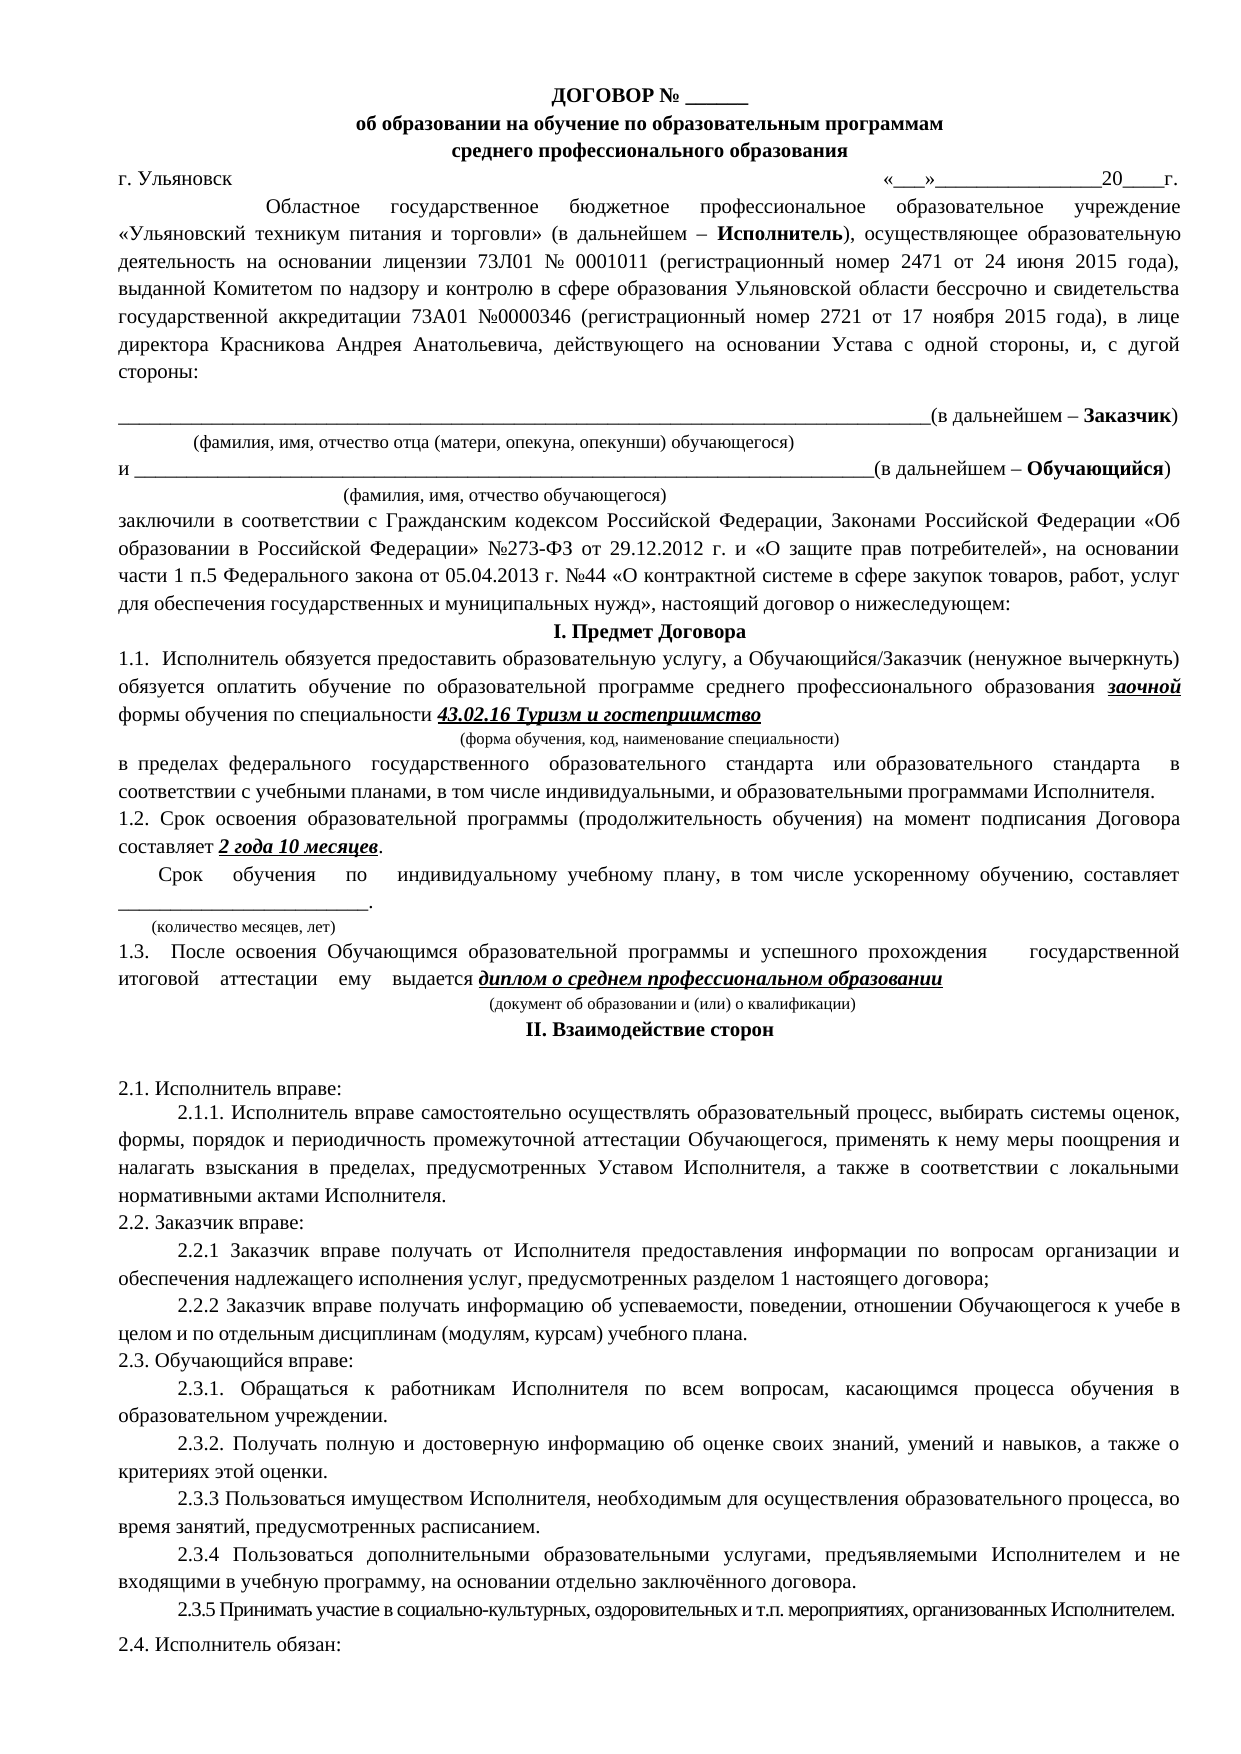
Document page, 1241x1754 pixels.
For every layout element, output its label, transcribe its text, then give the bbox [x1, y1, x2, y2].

text 2.3.4 Пользоваться дополнительными образовательными услугами, предъявляемыми Исполнителем и не входящими в учебную программу, на основании отдельно заключённого договора. [118, 1541, 1181, 1593]
text 2.2.1 Заказчик вправе получать от Исполнителя предоставления информации по вопросам организации и обеспечения надлежащего исполнения услуг, предусмотренных разделом 1 настоящего договора; [118, 1238, 1181, 1289]
text (количество месяцев, лет) [118, 917, 1181, 936]
text (фамилия, имя, отчество отца (матери, опекуна, опекунши) обучающегося) [118, 431, 1181, 453]
text 1.1. Исполнитель обязуется предоставить образовательную услугу, а Обучающийся/Заказчик (ненужное вычеркнуть) обязуется оплатить обучение по образовательной программе среднего профессионального образования заочной формы обучения по специальности 43.02.16 Туризм и гостеприимство [118, 646, 1181, 726]
text (фамилия, имя, отчество обучающегося) [268, 483, 1181, 505]
text 2.4. Исполнитель обязан: [118, 1632, 1181, 1656]
text 2.1. Исполнитель вправе: [118, 1076, 1181, 1100]
text 2.2.2 Заказчик вправе получать информацию об успеваемости, поведении, отношении Обучающегося к учебе в целом и по отдельным дисциплинам (модулям, курсам) учебного плана. [118, 1293, 1181, 1345]
text II. Взаимодействие сторон [118, 1017, 1181, 1041]
text Областное государственное бюджетное профессиональное образовательное учреждение «Ульяновский техникум питания и торговли» (в дальнейшем – Исполнитель), осуществляющее образовательную деятельность на основании лицензии 73Л01 № 0001011 (регистрационный номер 2471 от 24 июня 2015 года), выданной Комитетом по надзору и контролю в сфере образования Ульяновской области бессрочно и свидетельства государственной аккредитации 73А01 №0000346 (регистрационный номер 2721 от 17 ноября 2015 года), в лице директора Красникова Андрея Анатольевича, действующего на основании Устава с одной стороны, и, с дугой стороны: [118, 193, 1181, 383]
text (форма обучения, код, наименование специальности) [118, 729, 1181, 748]
text 1.2. Срок освоения образовательной программы (продолжительность обучения) на момент подписания Договора составляет 2 года 10 месяцев. [118, 806, 1181, 858]
text 2.3.5 Принимать участие в социально-культурных, оздоровительных и т.п. мероприятиях, организованных Исполнителем. [118, 1597, 1181, 1621]
text г. Ульяновск «___»________________20____г. [118, 166, 1181, 190]
text I. Предмет Договора [118, 619, 1181, 643]
text в пределах федерального государственного образовательного стандарта или образовательного стандарта в соответствии с учебными планами, в том числе индивидуальными, и образовательными программами Исполнителя. [118, 751, 1181, 803]
text 2.1.1. Исполнитель вправе самостоятельно осуществлять образовательный процесс, выбирать системы оценок, формы, порядок и периодичность промежуточной аттестации Обучающегося, применять к нему меры поощрения и налагать взыскания в пределах, предусмотренных Уставом Исполнителя, а также в соответствии с локальными нормативными актами Исполнителя. [118, 1100, 1181, 1207]
text Срок обучения по индивидуальному учебному плану, в том числе ускоренному обучению, составляет ________________________. [118, 861, 1181, 913]
text ДОГОВОР № ______ об образовании на обучение по образовательным программам среднего профессионального образования [118, 83, 1181, 162]
text 2.2. Заказчик вправе: [118, 1210, 1181, 1234]
text заключили в соответствии с Гражданским кодексом Российской Федерации, Законами Российской Федерации «Об образовании в Российской Федерации» №273-ФЗ от 29.12.2012 г. и «О защите прав потребителей», на основании части 1 п.5 Федерального закона от 05.04.2013 г. №44 «О контрактной системе в сфере закупок товаров, работ, услуг для обеспечения государственных и муниципальных нужд», настоящий договор о нижеследующем: [118, 508, 1181, 615]
text 2.3.1. Обращаться к работникам Исполнителя по всем вопросам, касающимся процесса обучения в образовательном учреждении. [118, 1376, 1181, 1427]
text и _______________________________________________________________________(в дальнейшем – Обучающийся) [118, 456, 1181, 480]
text ______________________________________________________________________________(в дальнейшем – Заказчик) [118, 403, 1181, 427]
text 2.3.3 Пользоваться имуществом Исполнителя, необходимым для осуществления образовательного процесса, во время занятий, предусмотренных расписанием. [118, 1486, 1181, 1538]
text 2.3.2. Получать полную и достоверную информацию об оценке своих знаний, умений и навыков, а также о критериях этой оценки. [118, 1431, 1181, 1483]
text 1.3. После освоения Обучающимся образовательной программы и успешного прохождения государственной итоговой аттестации ему выдается диплом о среднем профессиональном образовании [118, 939, 1181, 990]
text 2.3. Обучающийся вправе: [118, 1348, 1181, 1372]
text (документ об образовании и (или) о квалификации) [118, 994, 1181, 1013]
